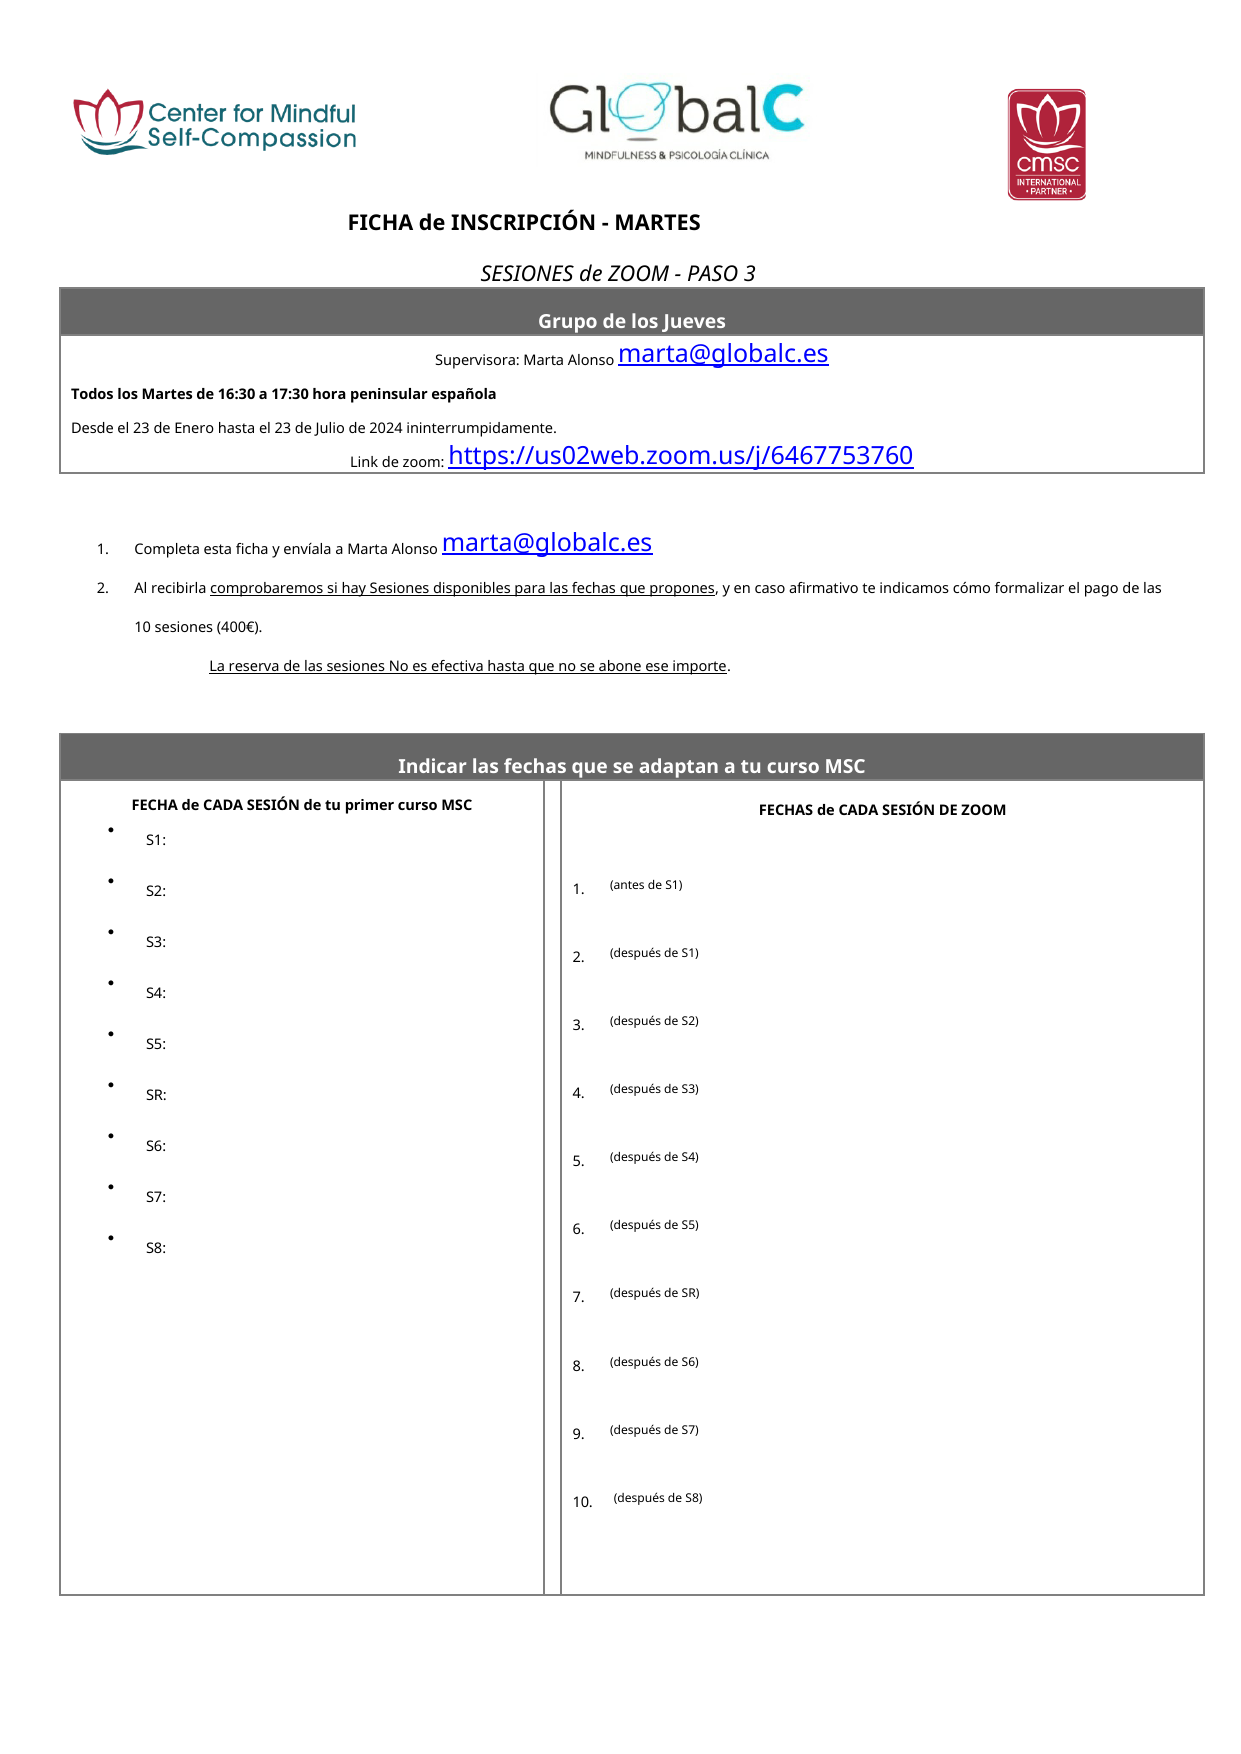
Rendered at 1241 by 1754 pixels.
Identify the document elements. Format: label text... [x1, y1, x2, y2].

table_cell [545, 781, 560, 1594]
table_cell Supervisora: Marta Alonso marta@globalc.es Todos los Martes de 16:30 a 17:30 hora peninsular española Desde el 23 de Enero hasta el 23 de Julio de 2024 ininterrumpidamente. Link de zoom: https://us02web.zoom.us/j/6467753760 [61, 336, 1203, 472]
text FICHA de INSCRIPCIÓN - MARTES [59, 185, 1181, 236]
list Al recibirla comprobaremos si hay Sesiones disponibles para las fechas que propones, y en caso afirmativo te indicamos cómo formalizar el pago de las 10 sesiones (400€). [97, 564, 1181, 637]
text SESIONES de ZOOM - PASO 3 [59, 236, 1181, 287]
table_cell FECHAS de CADA SESIÓN DE ZOOM (antes de S1) (después de S1) (después de S2) (después de S3) (después de S4) (después de S5) (después de SR) (después de S6) (después de S7) (después de S8) [562, 781, 1203, 1594]
text La reserva de las sesiones No es efectiva hasta que no se abone ese importe. [209, 642, 1181, 676]
list Completa esta ficha y envíala a Marta Alonso marta@globalc.es [97, 525, 1181, 559]
picture [1006, 88, 1086, 200]
table_header Grupo de los Jueves [61, 289, 1203, 334]
table_header Indicar las fechas que se adaptan a tu curso MSC [61, 734, 1203, 779]
picture [536, 73, 818, 167]
table_cell FECHA de CADA SESIÓN de tu primer curso MSC S1: S2: S3: S4: S5: SR: S6: S7: S8: [61, 781, 543, 1594]
picture [73, 88, 356, 155]
